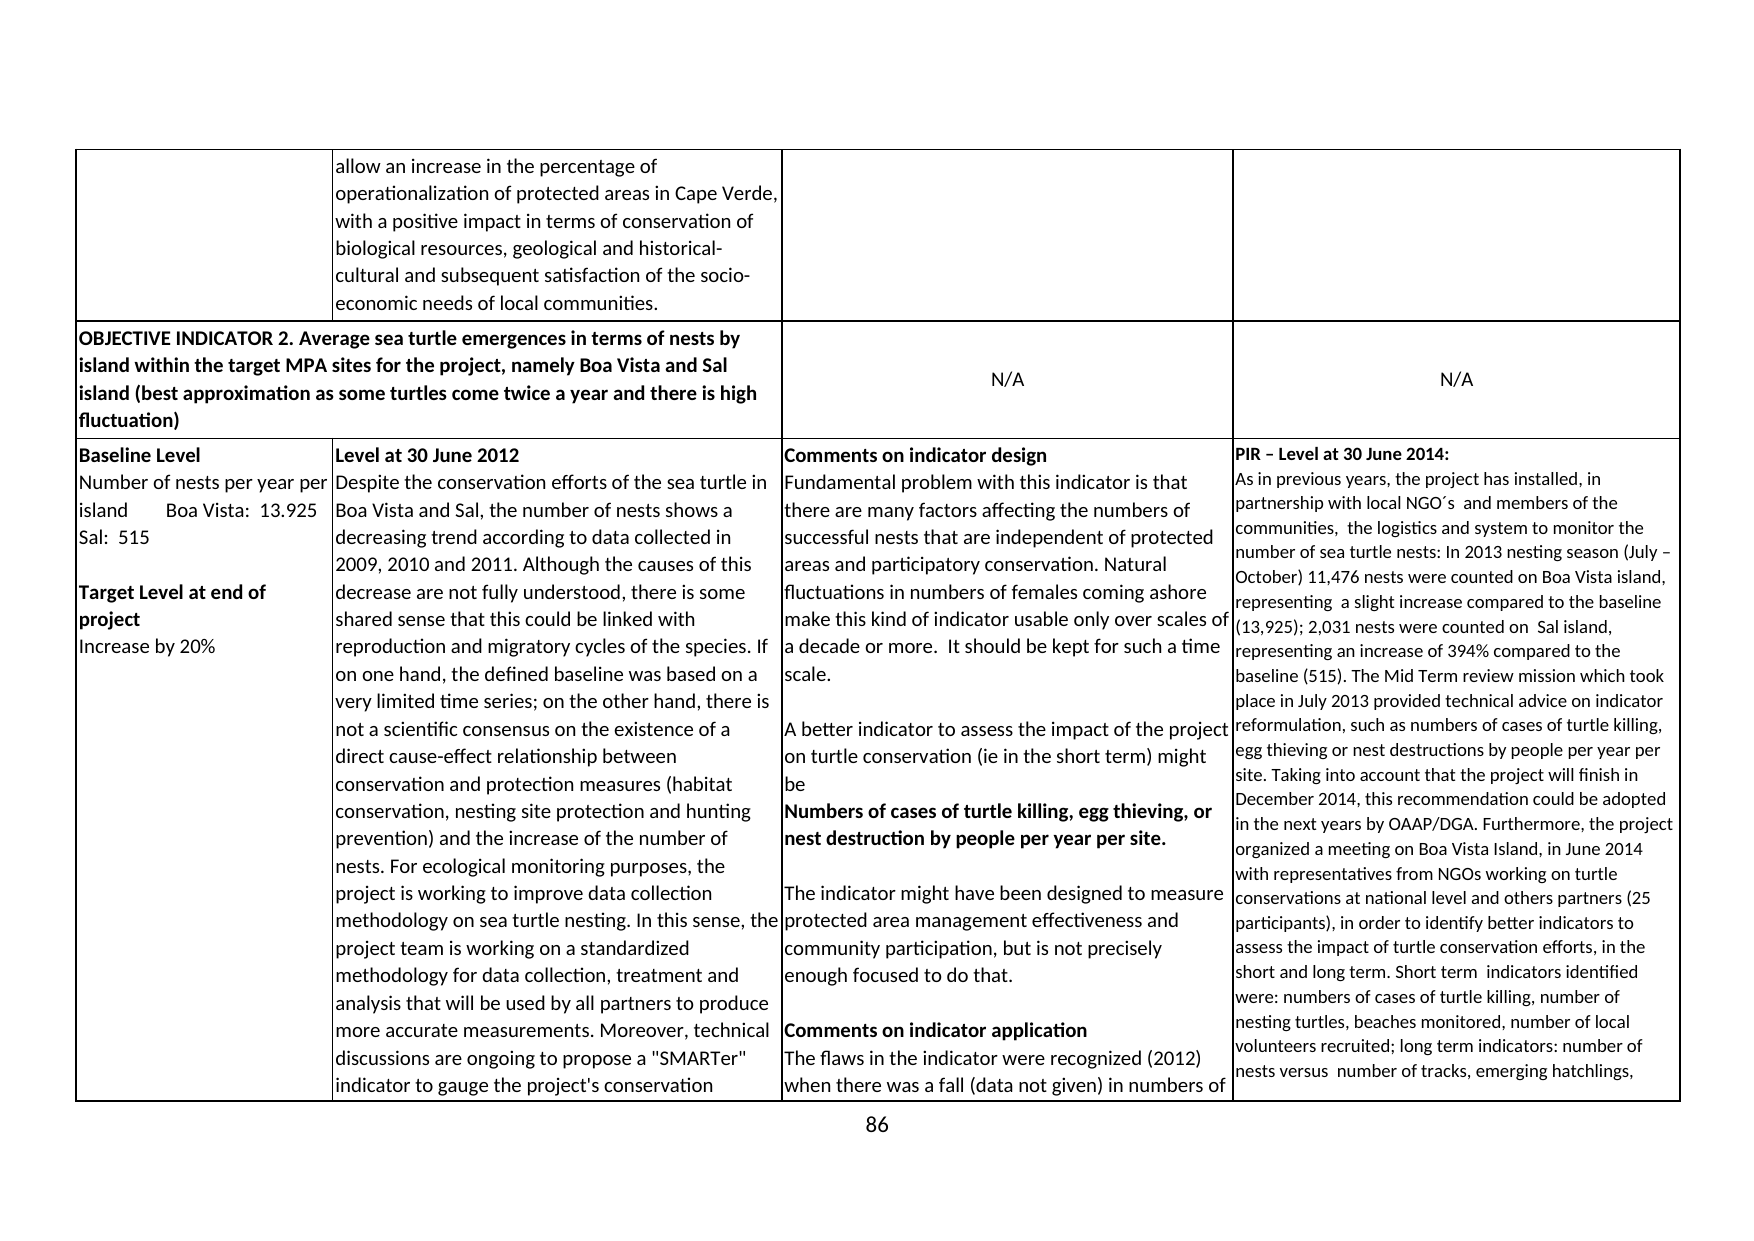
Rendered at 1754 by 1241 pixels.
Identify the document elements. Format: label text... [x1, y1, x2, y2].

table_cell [783, 439, 1232, 1100]
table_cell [77, 150, 332, 320]
table_cell N/A [783, 322, 1232, 437]
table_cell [1234, 150, 1679, 320]
table_cell N/A [1234, 322, 1679, 437]
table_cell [783, 150, 1232, 320]
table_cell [333, 150, 781, 320]
table_cell OBJECTIVE INDICATOR 2. Average sea turtle emergences in terms of nests by island within the target MPA sites for the project, namely Boa Vista and Sal island (best approximation as some turtles come twice a year and there is high fluctuation) [77, 322, 781, 437]
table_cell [1234, 439, 1679, 1100]
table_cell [333, 439, 781, 1100]
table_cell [77, 439, 332, 1100]
